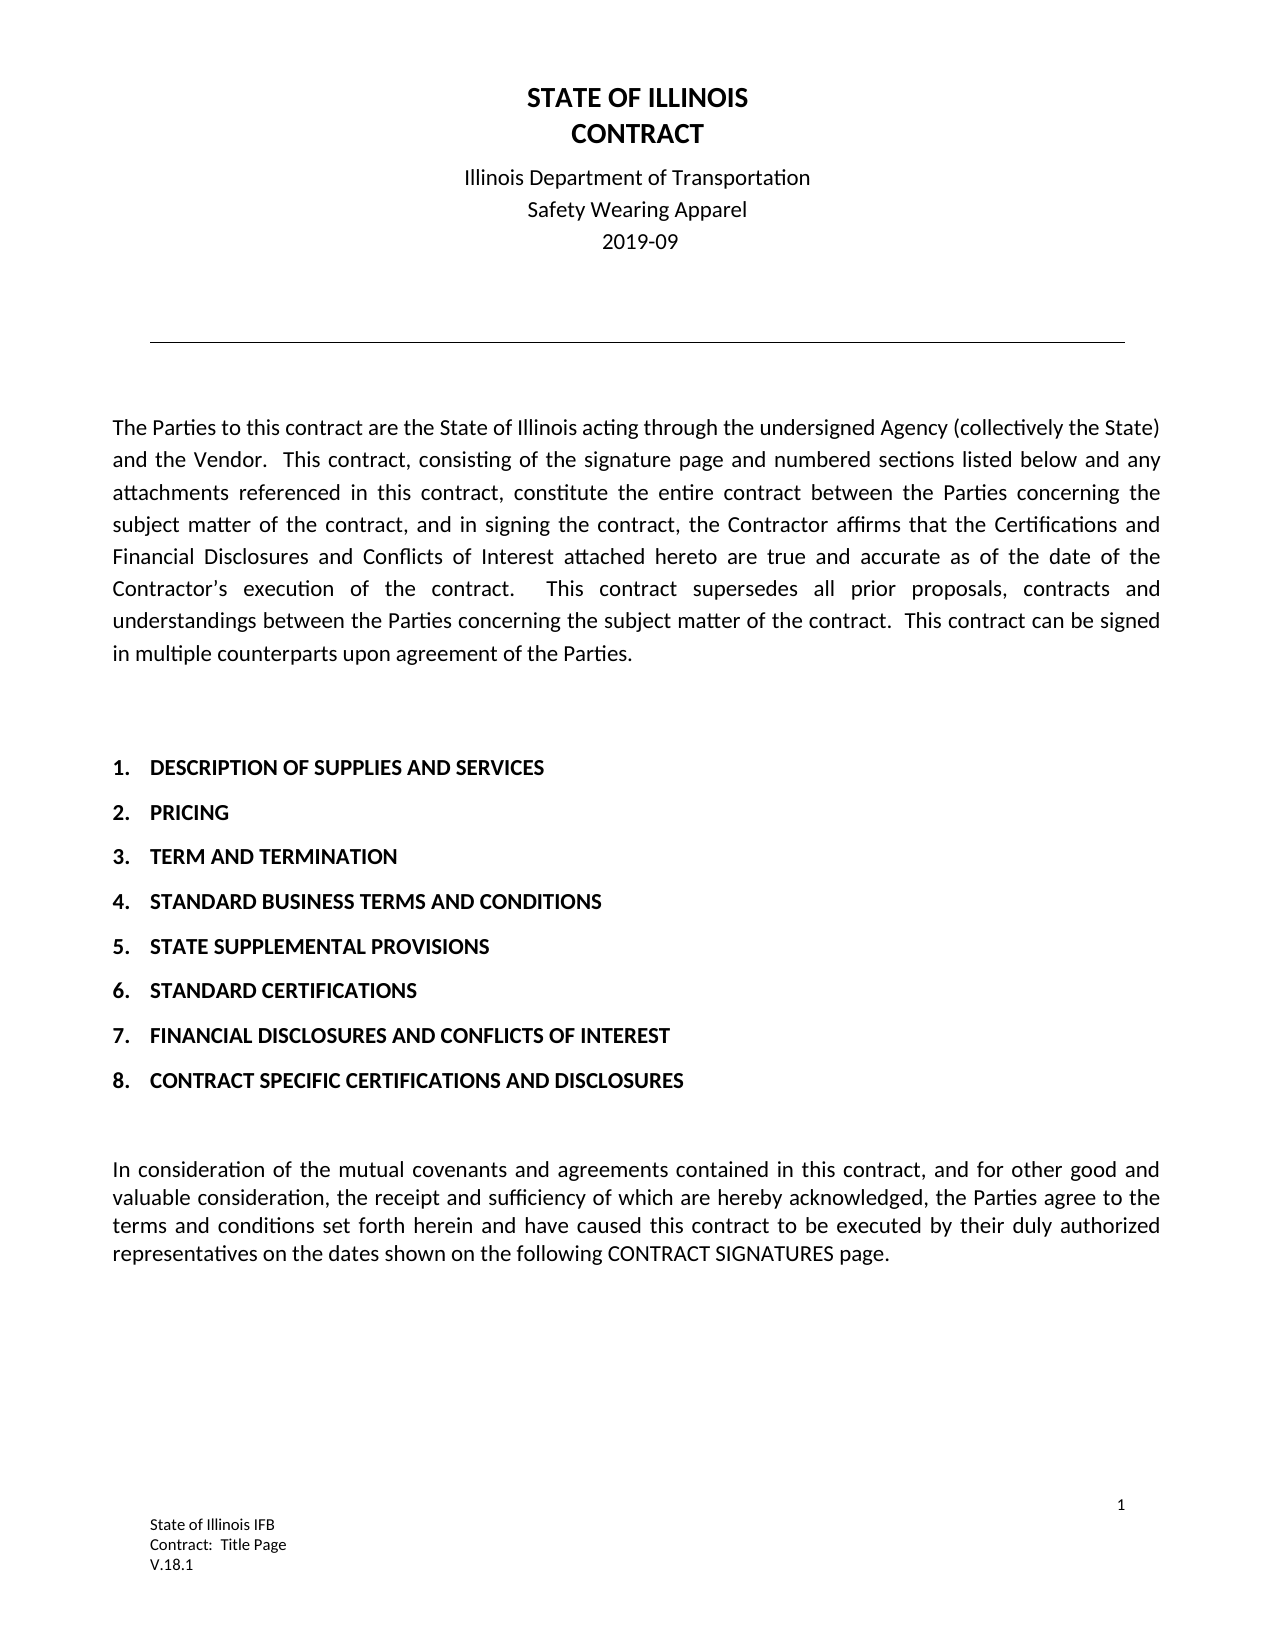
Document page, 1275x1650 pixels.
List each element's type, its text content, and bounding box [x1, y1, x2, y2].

list STANDARD BUSINESS TERMS AND CONDITIONS [112, 887, 1162, 915]
text The Parties to this contract are the State of Illinois acting through the undersigned Agency (collectively the State) and the Vendor. This contract, consisting of the signature page and numbered sections listed below and any attachments referenced in this contract, constitute the entire contract between the Parties concerning the subject matter of the contract, and in signing the contract, the Contractor affirms that the Certifications and Financial Disclosures and Conflicts of Interest attached hereto are true and accurate as of the date of the Contractor’s execution of the contract. This contract supersedes all prior proposals, contracts and understandings between the Parties concerning the subject matter of the contract. This contract can be signed in multiple counterparts upon agreement of the Parties. [112, 413, 1162, 667]
list PRICING [112, 798, 1162, 826]
list CONTRACT SPECIFIC CERTIFICATIONS AND DISCLOSURES [112, 1066, 1162, 1094]
list TERM AND TERMINATION [112, 842, 1162, 871]
list STATE SUPPLEMENTAL PROVISIONS [112, 932, 1162, 960]
list DESCRIPTION OF SUPPLIES AND SERVICES [112, 753, 1162, 781]
list FINANCIAL DISCLOSURES AND CONFLICTS OF INTEREST [112, 1021, 1162, 1049]
list STANDARD CERTIFICATIONS [112, 977, 1162, 1004]
text In consideration of the mutual covenants and agreements contained in this contract, and for other good and valuable consideration, the receipt and sufficiency of which are hereby acknowledged, the Parties agree to the terms and conditions set forth herein and have caused this contract to be executed by their duly authorized representatives on the dates shown on the following CONTRACT SIGNATURES page. [112, 1155, 1162, 1267]
